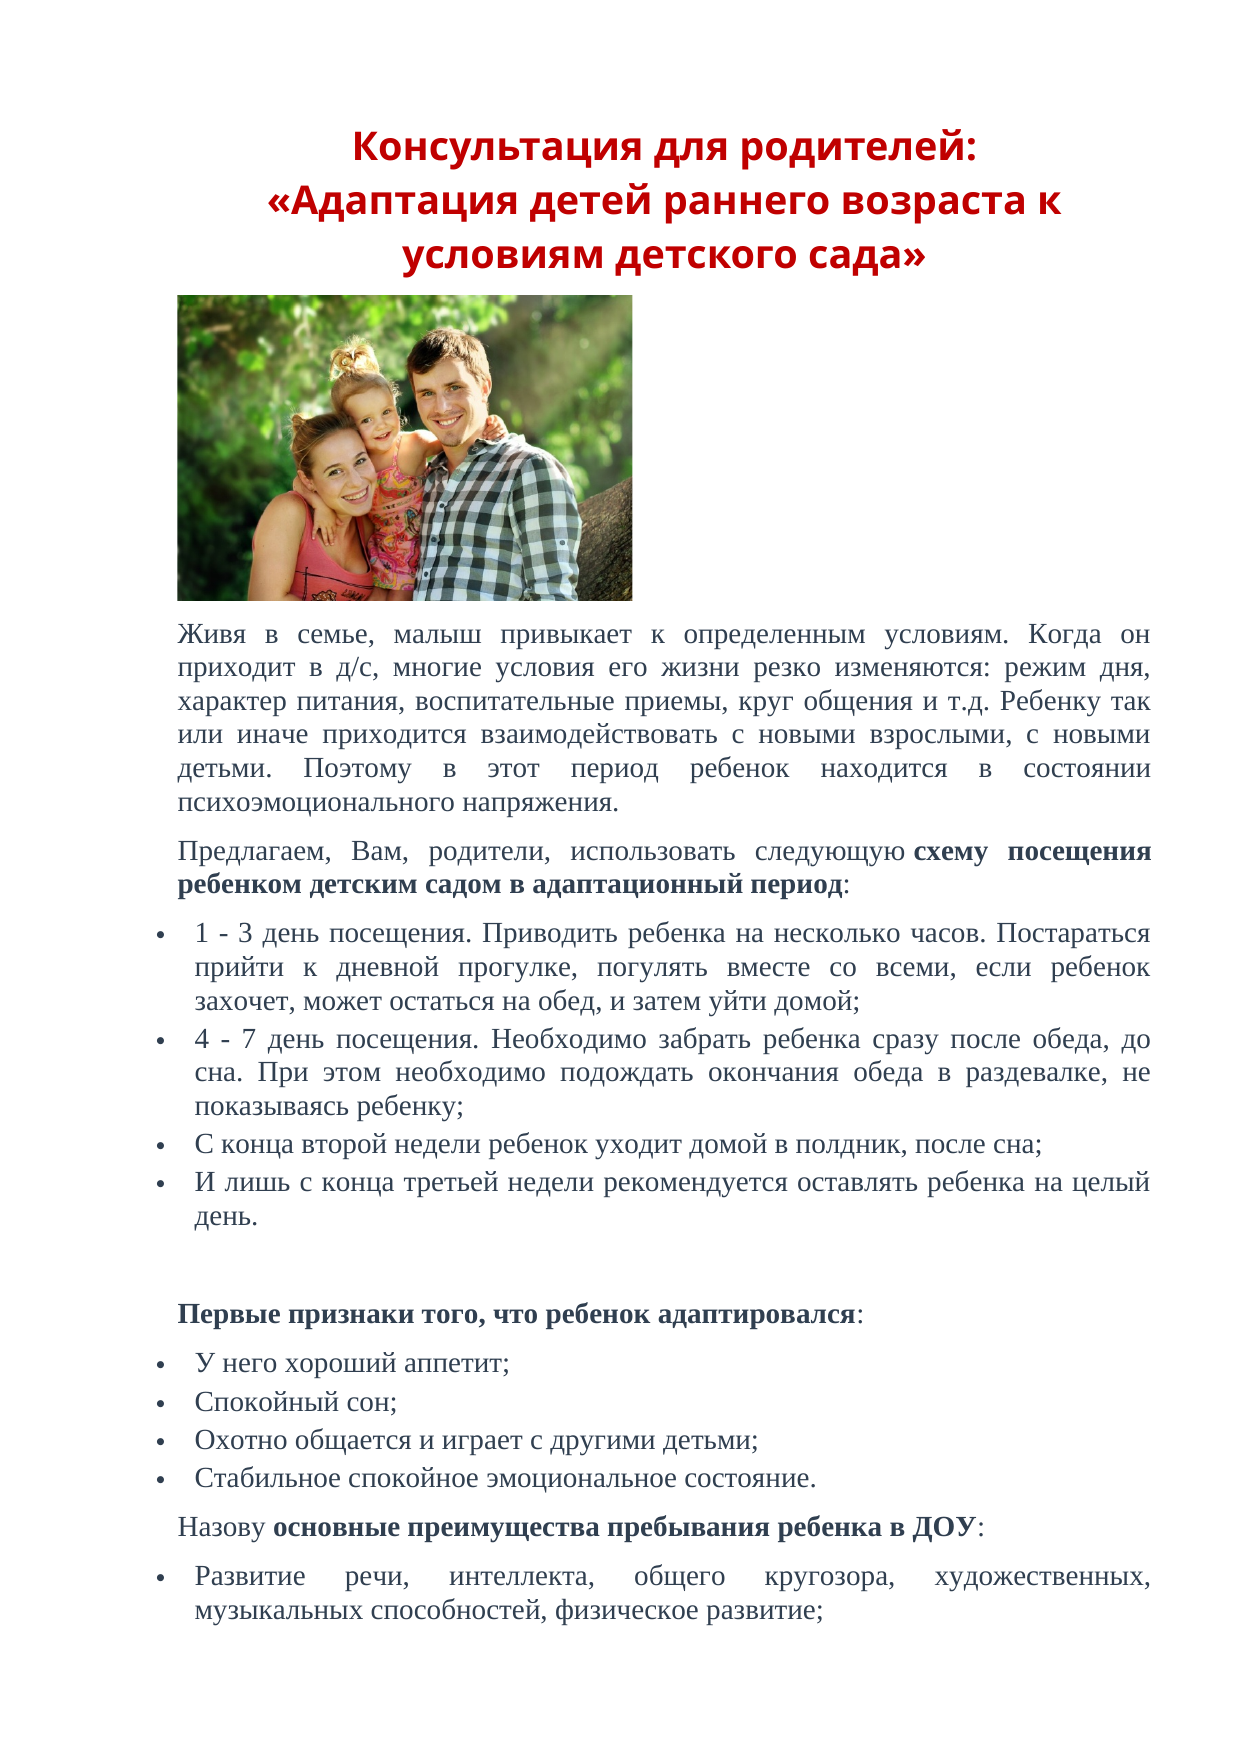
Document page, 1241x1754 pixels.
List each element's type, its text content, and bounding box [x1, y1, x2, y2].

text Назову основные преимущества пребывания ребенка в ДОУ: [177, 1509, 1152, 1543]
list Спокойный сон; [157, 1384, 1152, 1417]
subtitle Консультация для родителей: «Адаптация детей раннего возраста к условиям детского сада» [177, 118, 1152, 280]
text Живя в семье, малыш привыкает к определенным условиям. Когда он приходит в д/с, многие условия его жизни резко изменяются: режим дня, характер питания, воспитательные приемы, круг общения и т.д. Ребенку так или иначе приходится взаимодействовать с новыми взрослыми, с новыми детьми. Поэтому в этот период ребенок находится в состоянии психоэмоционального напряжения. [177, 616, 1152, 817]
list Развитие речи, интеллекта, общего кругозора, художественных, музыкальных способностей, физическое развитие; [157, 1558, 1152, 1626]
list И лишь с конца третьей недели рекомендуется оставлять ребенка на целый день. [157, 1164, 1152, 1231]
list Охотно общается и играет с другими детьми; [157, 1422, 1152, 1455]
list Стабильное спокойное эмоциональное состояние. [157, 1460, 1152, 1494]
list У него хороший аппетит; [157, 1345, 1152, 1379]
text Первые признаки того, что ребенок адаптировался: [177, 1296, 1152, 1330]
text Предлагаем, Вам, родители, использовать следующую схему посещения ребенком детским садом в адаптационный период: [177, 833, 1152, 900]
list С конца второй недели ребенок уходит домой в полдник, после сна; [157, 1126, 1152, 1160]
list 4 - 7 день посещения. Необходимо забрать ребенка сразу после обеда, до сна. При этом необходимо подождать окончания обеда в раздевалке, не показываясь ребенку; [157, 1021, 1152, 1121]
list 1 - 3 день посещения. Приводить ребенка на несколько часов. Постараться прийти к дневной прогулке, погулять вместе со всеми, если ребенок захочет, может остаться на обед, и затем уйти домой; [157, 916, 1152, 1016]
picture [177, 295, 633, 601]
